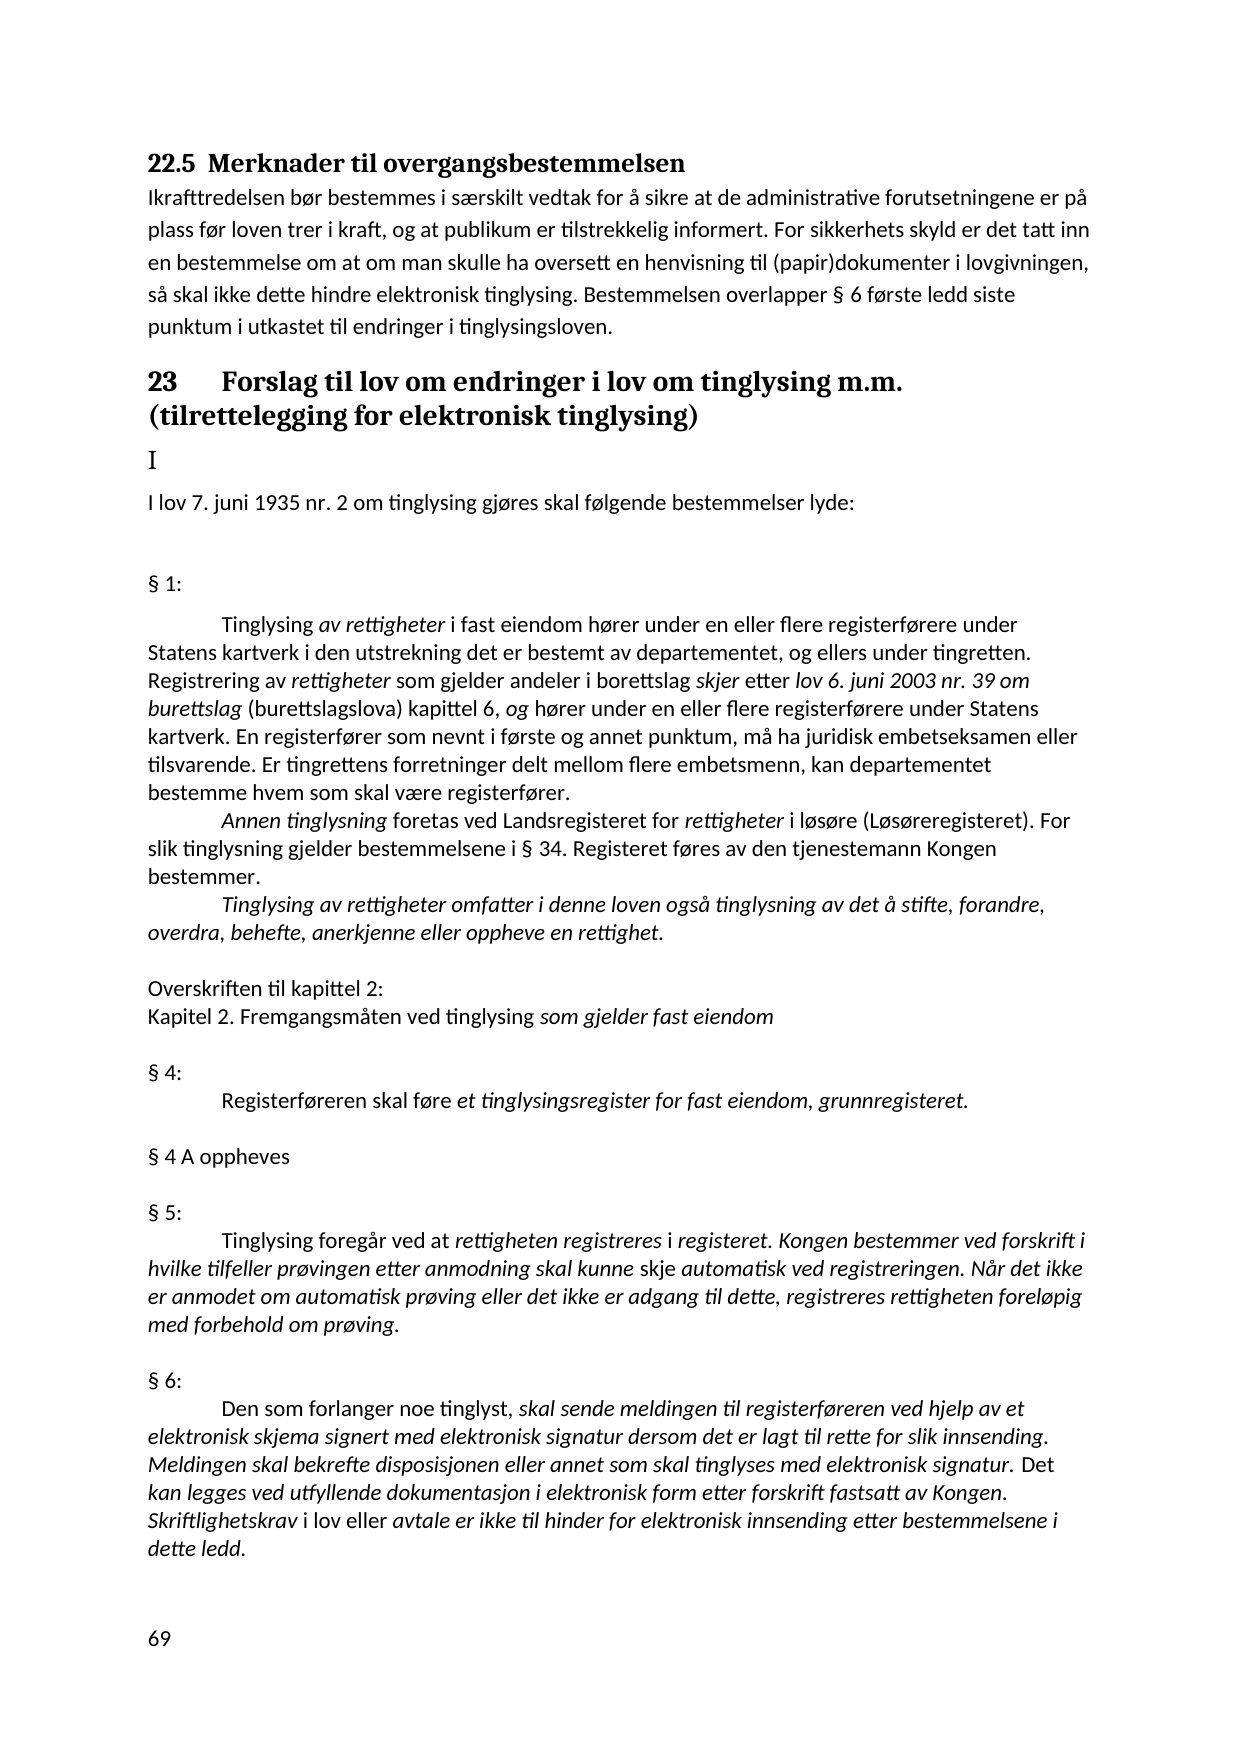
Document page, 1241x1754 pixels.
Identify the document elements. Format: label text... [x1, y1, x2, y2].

text § 5: [148, 1198, 1093, 1226]
subtitle Forslag til lov om endringer i lov om tinglysing m.m. (tilrettelegging for elektronisk tinglysing) [148, 365, 1093, 432]
text Tinglysing av rettigheter omfatter i denne loven også tinglysning av det å stifte, forandre, overdra, behefte, anerkjenne eller oppheve en rettighet. [148, 890, 1093, 946]
text Tinglysing av rettigheter i fast eiendom hører under en eller flere registerførere under Statens kartverk i den utstrekning det er bestemt av departementet, og ellers under tingretten. Registrering av rettigheter som gjelder andeler i borettslag skjer etter lov 6. juni 2003 nr. 39 om burettslag (burettslagslova) kapittel 6, og hører under en eller flere registerførere under Statens kartverk. En registerfører som nevnt i første og annet punktum, må ha juridisk embetseksamen eller tilsvarende. Er tingrettens forretninger delt mellom flere embetsmenn, kan departementet bestemme hvem som skal være registerfører. [148, 610, 1093, 806]
text Ikrafttredelsen bør bestemmes i særskilt vedtak for å sikre at de administrative forutsetningene er på plass før loven trer i kraft, og at publikum er tilstrekkelig informert. For sikkerhets skyld er det tatt inn en bestemmelse om at om man skulle ha oversett en henvisning til (papir)dokumenter i lovgivningen, så skal ikke dette hindre elektronisk tinglysing. Bestemmelsen overlapper § 6 første ledd siste punktum i utkastet til endringer i tinglysingsloven. [148, 183, 1093, 340]
text Kapitel 2. Fremgangsmåten ved tinglysing som gjelder fast eiendom [148, 1002, 1093, 1030]
text § 4 A oppheves [148, 1142, 1093, 1170]
text § 6: [148, 1366, 1093, 1394]
subtitle Merknader til overgangsbestemmelsen [148, 148, 1093, 179]
text § 4: [148, 1058, 1093, 1086]
text Annen tinglysning foretas ved Landsregisteret for rettigheter i løsøre (Løsøreregisteret). For slik tinglysning gjelder bestemmelsene i § 34. Registeret føres av den tjenestemann Kongen bestemmer. [148, 806, 1093, 890]
text § 1: [148, 569, 1093, 597]
text Tinglysing foregår ved at rettigheten registreres i registeret. Kongen bestemmer ved forskrift i hvilke tilfeller prøvingen etter anmodning skal kunne skje automatisk ved registreringen. Når det ikke er anmodet om automatisk prøving eller det ikke er adgang til dette, registreres rettigheten foreløpig med forbehold om prøving. [148, 1226, 1093, 1338]
text Overskriften til kapittel 2: [148, 974, 1093, 1002]
text I [148, 445, 1093, 476]
text Den som forlanger noe tinglyst, skal sende meldingen til registerføreren ved hjelp av et elektronisk skjema signert med elektronisk signatur dersom det er lagt til rette for slik innsending. Meldingen skal bekrefte disposisjonen eller annet som skal tinglyses med elektronisk signatur. Det kan legges ved utfyllende dokumentasjon i elektronisk form etter forskrift fastsatt av Kongen. Skriftlighetskrav i lov eller avtale er ikke til hinder for elektronisk innsending etter bestemmelsene i dette ledd. [148, 1394, 1093, 1563]
text I lov 7. juni 1935 nr. 2 om tinglysing gjøres skal følgende bestemmelser lyde: [148, 488, 1093, 516]
text Registerføreren skal føre et tinglysingsregister for fast eiendom, grunnregisteret. [148, 1086, 1093, 1114]
